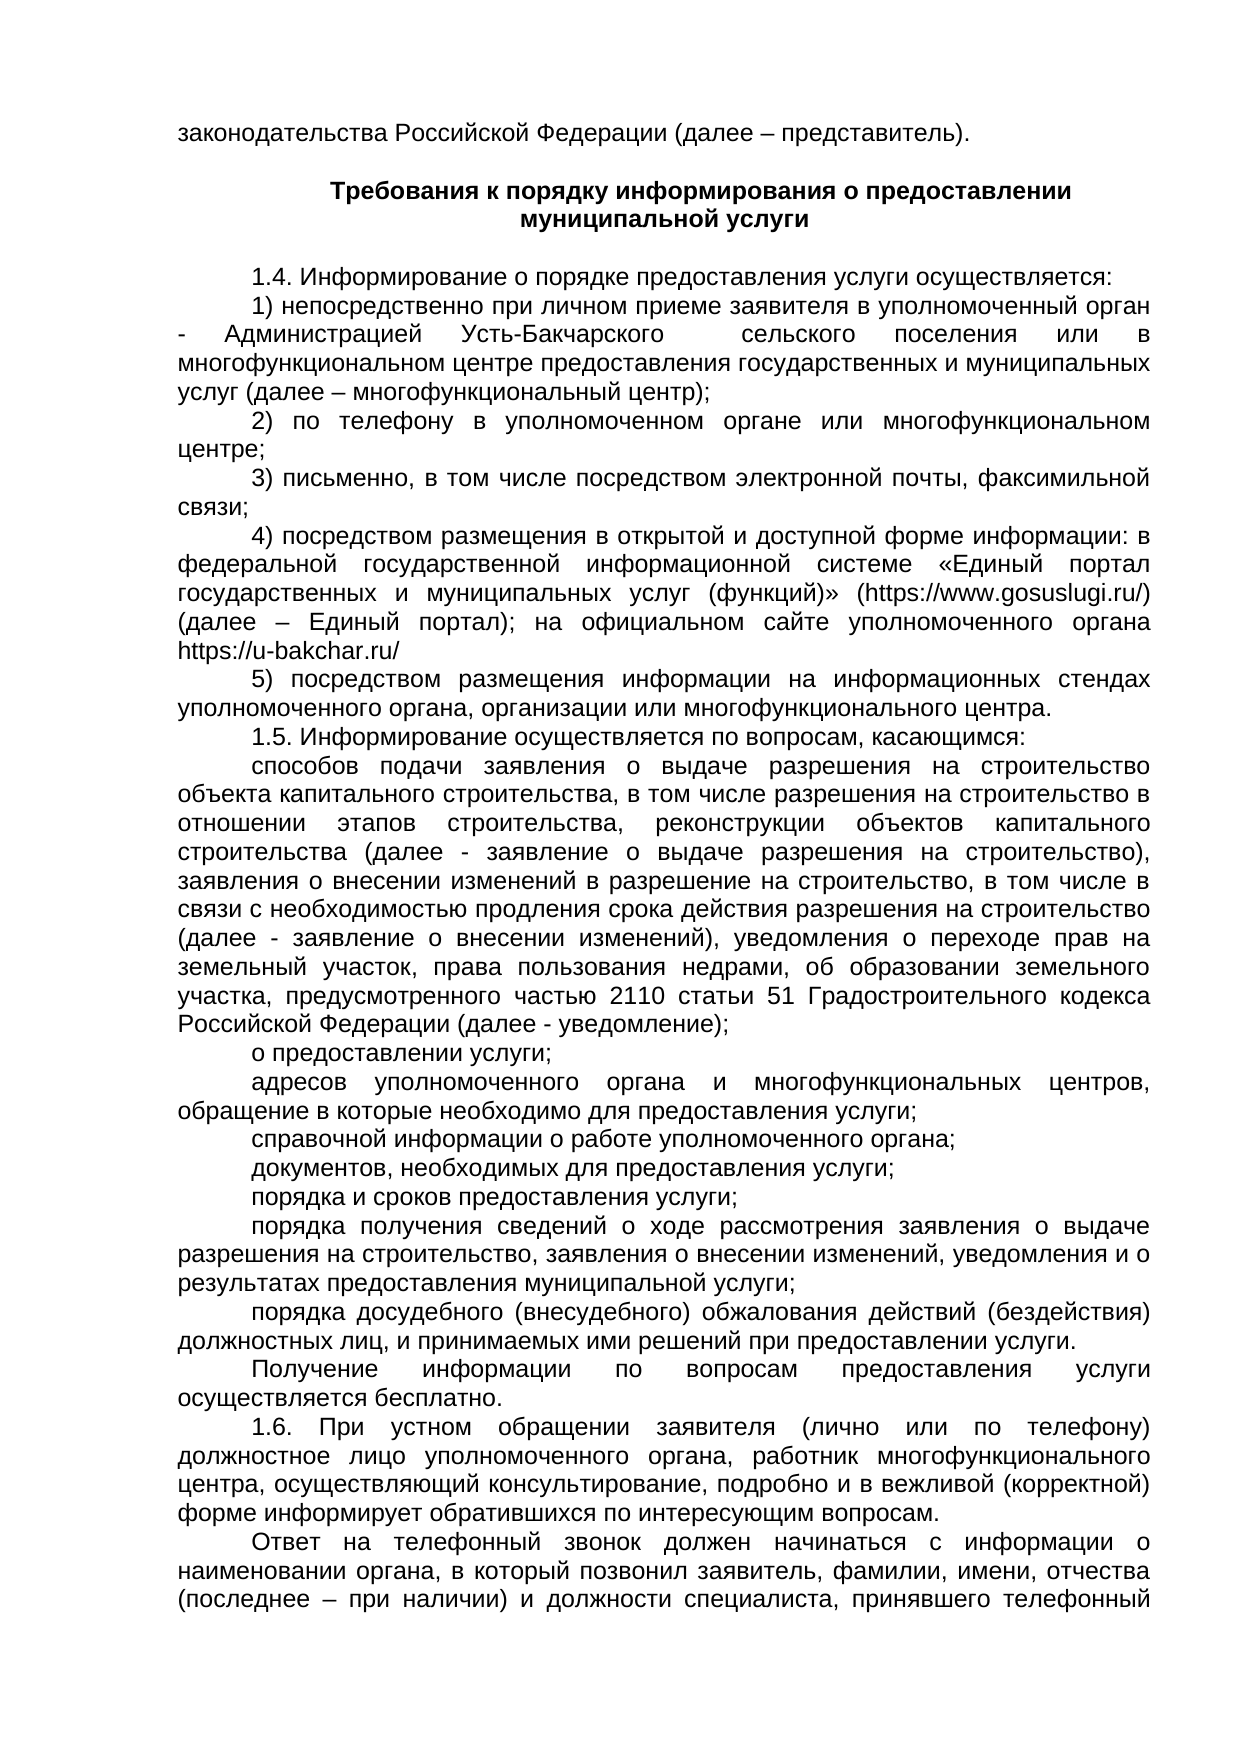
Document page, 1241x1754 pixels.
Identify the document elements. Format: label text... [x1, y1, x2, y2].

text адресов уполномоченного органа и многофункциональных центров, обращение в которые необходимо для предоставления услуги; [177, 1067, 1152, 1124]
text 2) по телефону в уполномоченном органе или многофункциональном центре; [177, 406, 1152, 463]
text 3) письменно, в том числе посредством электронной почты, факсимильной связи; [177, 463, 1152, 521]
text способов подачи заявления о выдаче разрешения на строительство объекта капитального строительства, в том числе разрешения на строительство в отношении этапов строительства, реконструкции объектов капитального строительства (далее - заявление о выдаче разрешения на строительство), заявления о внесении изменений в разрешение на строительство, в том числе в связи с необходимостью продления срока действия разрешения на строительство (далее - заявление о внесении изменений), уведомления о переходе прав на земельный участок, права пользования недрами, об образовании земельного участка, предусмотренного частью 2110 статьи 51 Градостроительного кодекса Российской Федерации (далее - уведомление); [177, 751, 1152, 1038]
text порядка получения сведений о ходе рассмотрения заявления о выдаче разрешения на строительство, заявления о внесении изменений, уведомления и о результатах предоставления муниципальной услуги; [177, 1211, 1152, 1297]
text 1.6. При устном обращении заявителя (лично или по телефону) должностное лицо уполномоченного органа, работник многофункционального центра, осуществляющий консультирование, подробно и в вежливой (корректной) форме информирует обратившихся по интересующим вопросам. [177, 1412, 1152, 1527]
text порядка и сроков предоставления услуги; [177, 1182, 1152, 1211]
text 4) посредством размещения в открытой и доступной форме информации: в федеральной государственной информационной системе «Единый портал государственных и муниципальных услуг (функций)» (https://www.gosuslugi.ru/) (далее – Единый портал); на официальном сайте уполномоченного органа https://u-bakchar.ru/ [177, 521, 1152, 664]
text документов, необходимых для предоставления услуги; [177, 1153, 1152, 1182]
text Требования к порядку информирования о предоставлении муниципальной услуги [177, 176, 1152, 233]
text 1.4. Информирование о порядке предоставления услуги осуществляется: [177, 262, 1152, 291]
text 1) непосредственно при личном приеме заявителя в уполномоченный орган - Администрацией Усть-Бакчарского сельского поселения или в многофункциональном центре предоставления государственных и муниципальных услуг (далее – многофункциональный центр); [177, 291, 1152, 406]
text Получение информации по вопросам предоставления услуги осуществляется бесплатно. [177, 1354, 1152, 1412]
text о предоставлении услуги; [177, 1038, 1152, 1067]
text порядка досудебного (внесудебного) обжалования действий (бездействия) должностных лиц, и принимаемых ими решений при предоставлении услуги. [177, 1297, 1152, 1354]
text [177, 118, 1152, 147]
text 5) посредством размещения информации на информационных стендах уполномоченного органа, организации или многофункционального центра. [177, 664, 1152, 722]
text справочной информации о работе уполномоченного органа; [177, 1124, 1152, 1153]
text 1.5. Информирование осуществляется по вопросам, касающимся: [177, 722, 1152, 751]
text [177, 1527, 1152, 1613]
